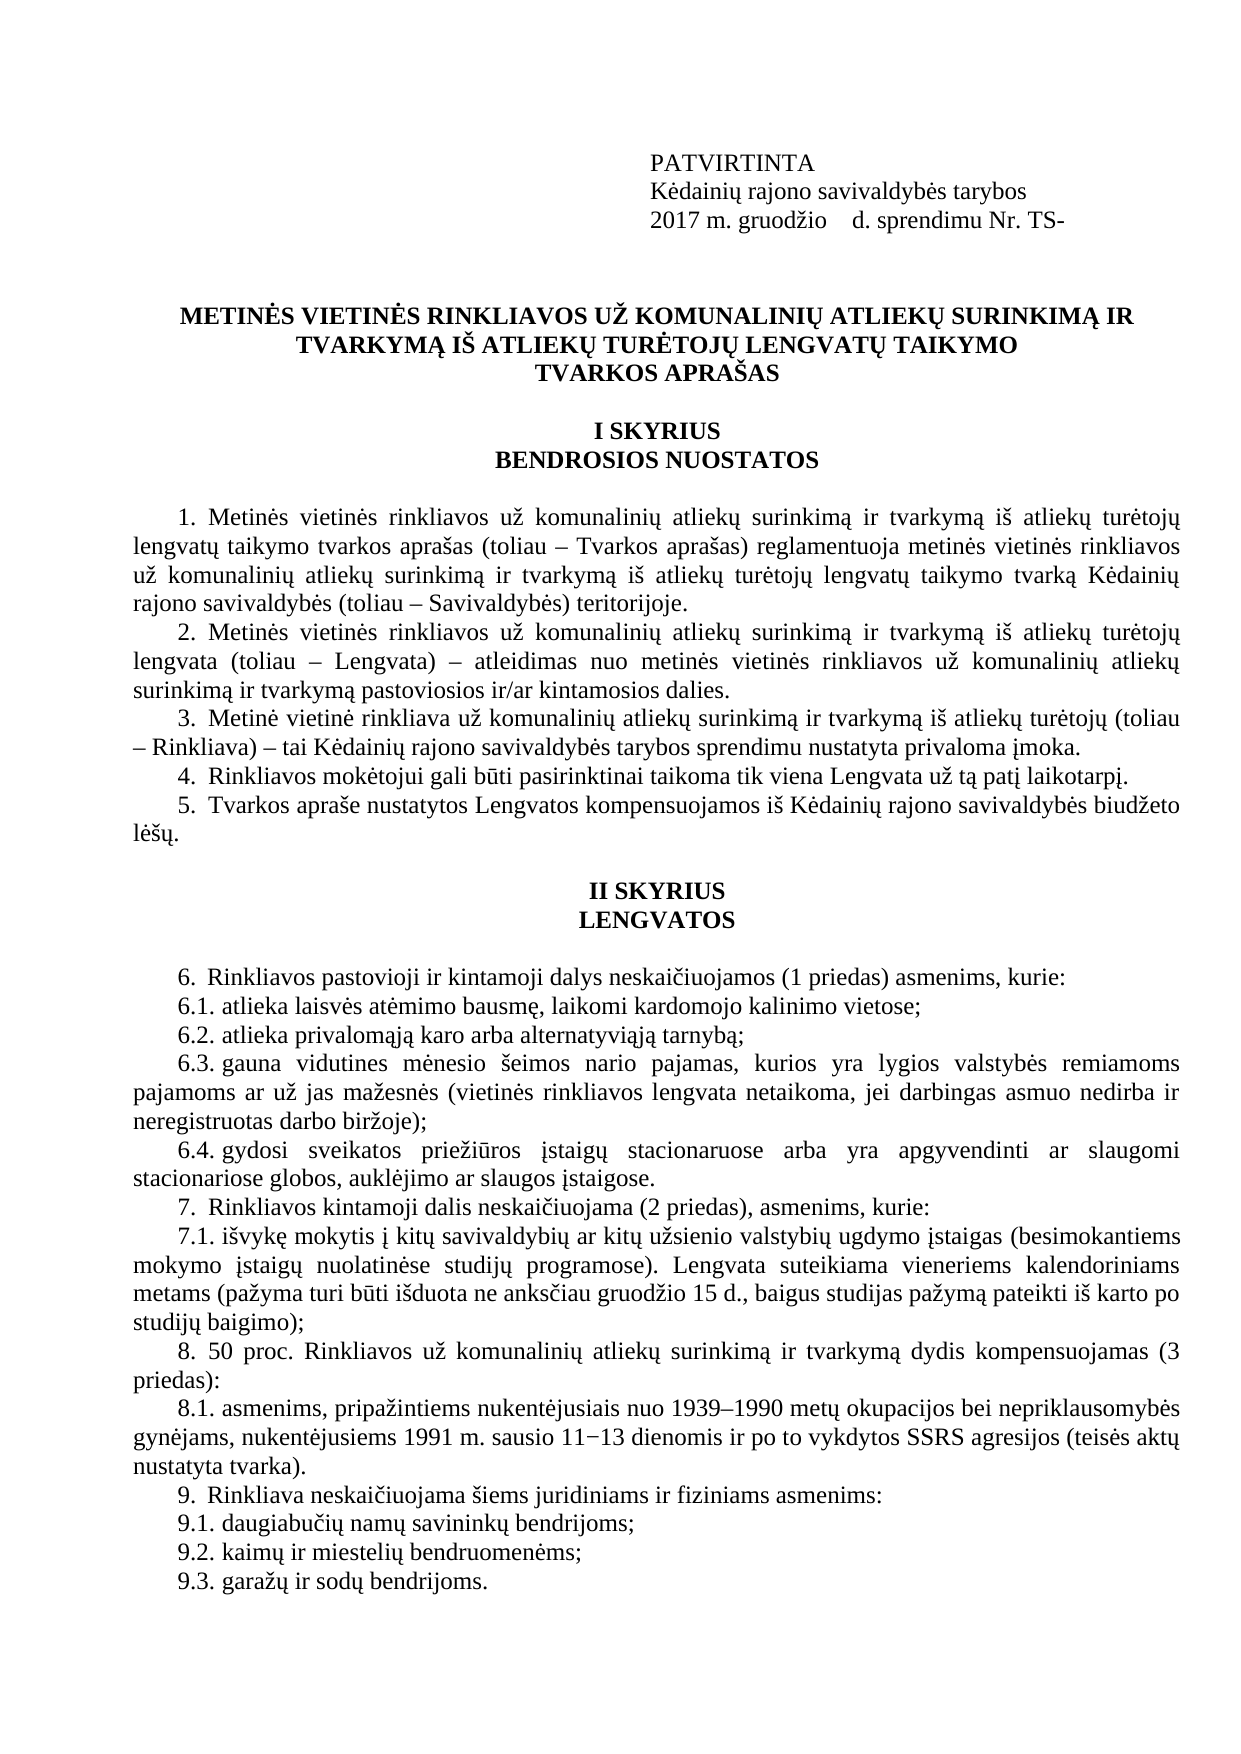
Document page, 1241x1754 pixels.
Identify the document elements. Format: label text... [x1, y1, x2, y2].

list Rinkliavos kintamoji dalis neskaičiuojama (2 priedas), asmenims, kurie: [133, 1192, 1181, 1221]
text I SKYRIUS [133, 416, 1181, 445]
list Rinkliavos mokėtojui gali būti pasirinktinai taikoma tik viena Lengvata už tą patį laikotarpį. [133, 761, 1181, 790]
list Metinės vietinės rinkliavos už komunalinių atliekų surinkimą ir tvarkymą iš atliekų turėtojų lengvatų taikymo tvarkos aprašas (toliau – Tvarkos aprašas) reglamentuoja metinės vietinės rinkliavos už komunalinių atliekų surinkimą ir tvarkymą iš atliekų turėtojų lengvatų taikymo tvarką Kėdainių rajono savivaldybės (toliau – Savivaldybės) teritorijoje. [133, 502, 1181, 617]
list Metinės vietinės rinkliavos už komunalinių atliekų surinkimą ir tvarkymą iš atliekų turėtojų lengvata (toliau – Lengvata) – atleidimas nuo metinės vietinės rinkliavos už komunalinių atliekų surinkimą ir tvarkymą pastoviosios ir/ar kintamosios dalies. [133, 617, 1181, 703]
list gauna vidutines mėnesio šeimos nario pajamas, kurios yra lygios valstybės remiamoms pajamoms ar už jas mažesnės (vietinės rinkliavos lengvata netaikoma, jei darbingas asmuo nedirba ir neregistruotas darbo biržoje); [133, 1048, 1181, 1135]
text LENGVATOS [133, 905, 1181, 933]
text BENDROSIOS NUOSTATOS [133, 445, 1181, 473]
text METINĖS VIETINĖS RINKLIAVOS UŽ KOMUNALINIŲ ATLIEKŲ SURINKIMĄ IR TVARKYMĄ IŠ ATLIEKŲ TURĖTOJŲ LENGVATŲ TAIKYMO [133, 301, 1181, 358]
text PATVIRTINTA Kėdainių rajono savivaldybės tarybos 2017 m. gruodžio d. sprendimu Nr. TS- [650, 148, 1181, 234]
list atlieka laisvės atėmimo bausmę, laikomi kardomojo kalinimo vietose; [177, 991, 1181, 1020]
list gydosi sveikatos priežiūros įstaigų stacionaruose arba yra apgyvendinti ar slaugomi stacionariose globos, auklėjimo ar slaugos įstaigose. [133, 1135, 1181, 1192]
list kaimų ir miestelių bendruomenėms; [133, 1537, 1181, 1566]
list išvykę mokytis į kitų savivaldybių ar kitų užsienio valstybių ugdymo įstaigas (besimokantiems mokymo įstaigų nuolatinėse studijų programose). Lengvata suteikiama vieneriems kalendoriniams metams (pažyma turi būti išduota ne anksčiau gruodžio 15 d., baigus studijas pažymą pateikti iš karto po studijų baigimo); [133, 1221, 1181, 1336]
text II skyrius [133, 876, 1181, 905]
list Metinė vietinė rinkliava už komunalinių atliekų surinkimą ir tvarkymą iš atliekų turėtojų (toliau – Rinkliava) – tai Kėdainių rajono savivaldybės tarybos sprendimu nustatyta privaloma įmoka. [133, 703, 1181, 761]
list Tvarkos apraše nustatytos Lengvatos kompensuojamos iš Kėdainių rajono savivaldybės biudžeto lėšų. [133, 790, 1181, 847]
list daugiabučių namų savininkų bendrijoms; [133, 1508, 1181, 1537]
list 50 proc. Rinkliavos už komunalinių atliekų surinkimą ir tvarkymą dydis kompensuojamas (3 priedas): [133, 1336, 1181, 1393]
list Rinkliavos pastovioji ir kintamoji dalys neskaičiuojamos (1 priedas) asmenims, kurie: [177, 962, 1181, 991]
list asmenims, pripažintiems nukentėjusiais nuo 1939–1990 metų okupacijos bei nepriklausomybės gynėjams, nukentėjusiems 1991 m. sausio 11−13 dienomis ir po to vykdytos SSRS agresijos (teisės aktų nustatyta tvarka). [133, 1393, 1181, 1480]
list Rinkliava neskaičiuojama šiems juridiniams ir fiziniams asmenims: [133, 1480, 1181, 1508]
list garažų ir sodų bendrijoms. [133, 1566, 1181, 1595]
list atlieka privalomąją karo arba alternatyviąją tarnybą; [177, 1020, 1181, 1048]
text TVARKOS APRAŠAS [133, 358, 1181, 387]
